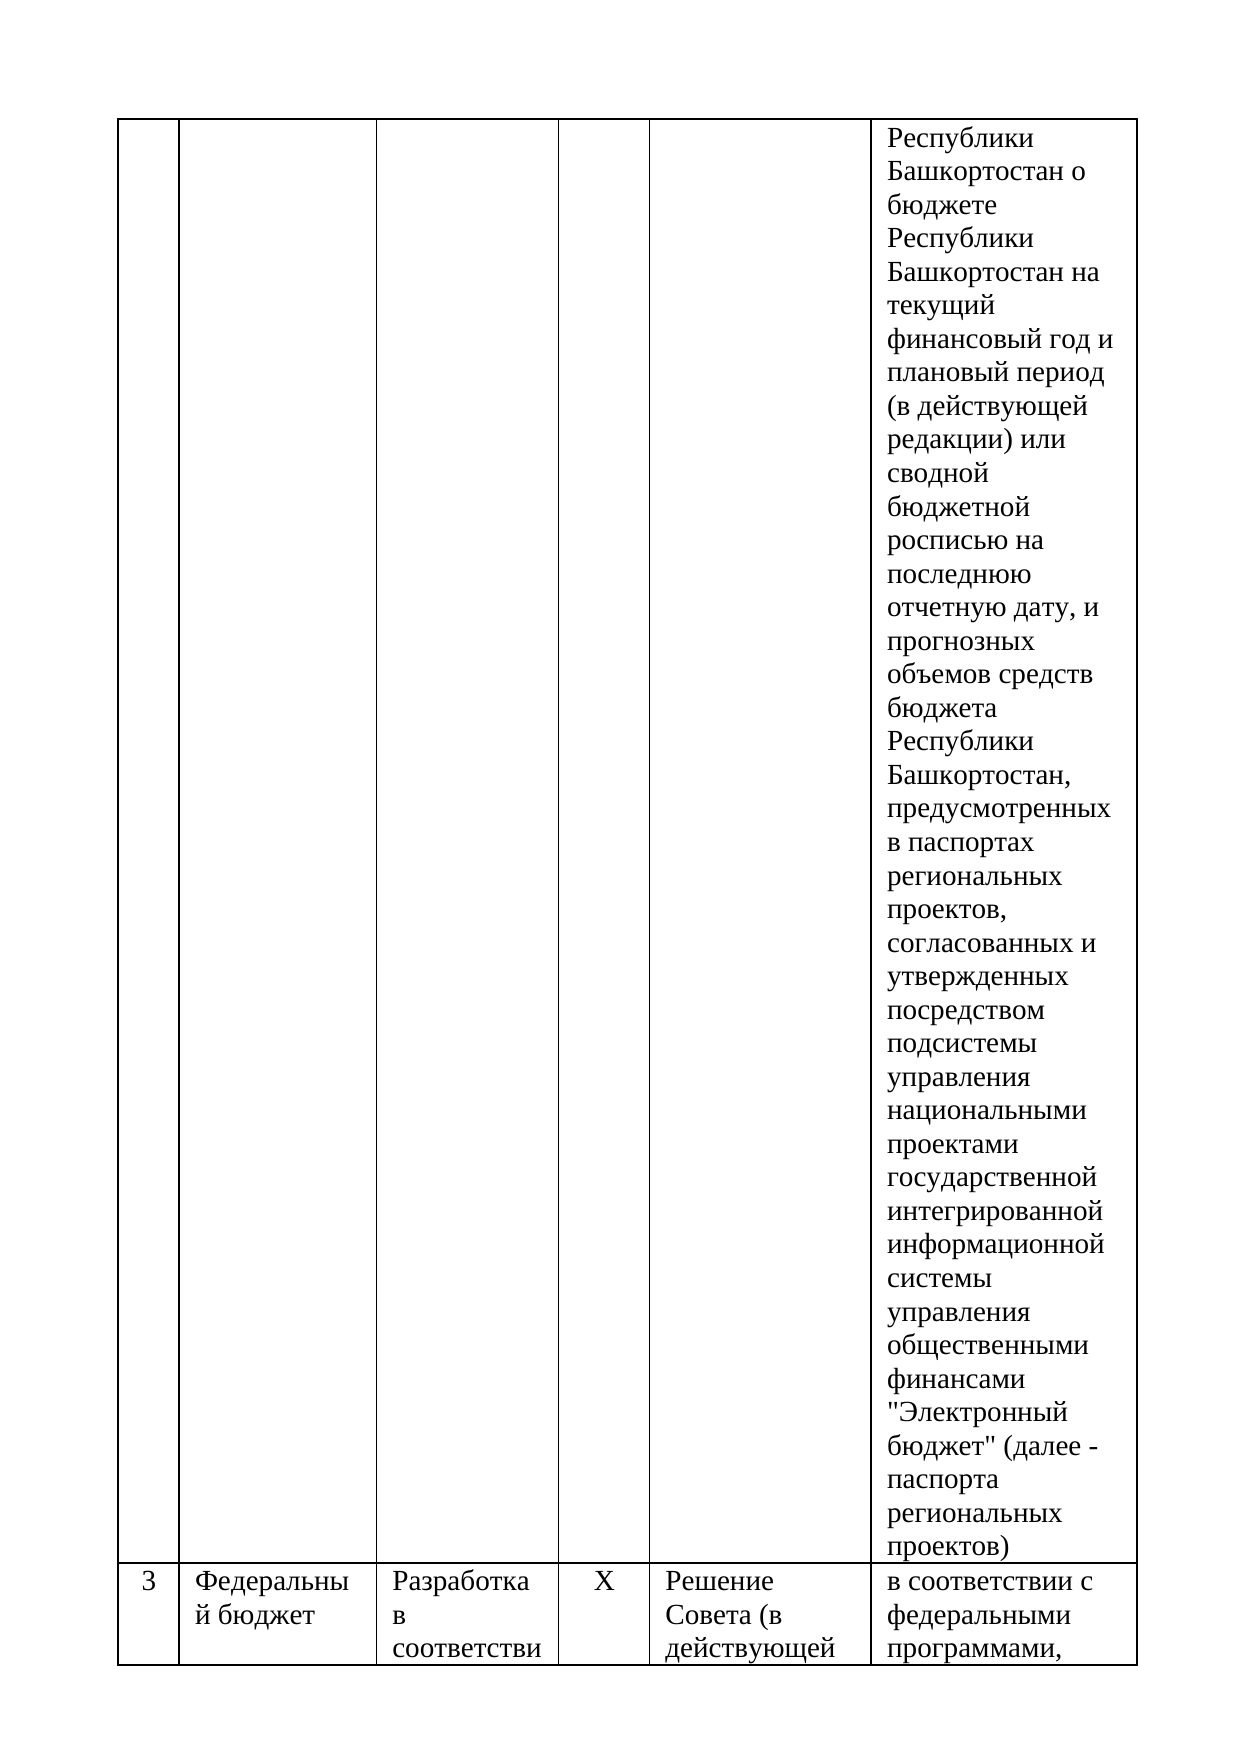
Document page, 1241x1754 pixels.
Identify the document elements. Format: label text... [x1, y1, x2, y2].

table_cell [377, 1564, 558, 1664]
table_cell 2 [119, 120, 178, 1562]
table_cell 3 [119, 1564, 178, 1664]
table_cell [650, 120, 870, 1562]
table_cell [872, 1564, 1136, 1664]
table_cell X [559, 1564, 649, 1664]
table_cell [650, 1564, 870, 1664]
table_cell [872, 120, 1136, 1562]
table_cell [377, 120, 558, 1562]
table_cell X [559, 120, 649, 1562]
table_cell Федеральный бюджет [180, 1564, 376, 1664]
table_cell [180, 120, 376, 1562]
